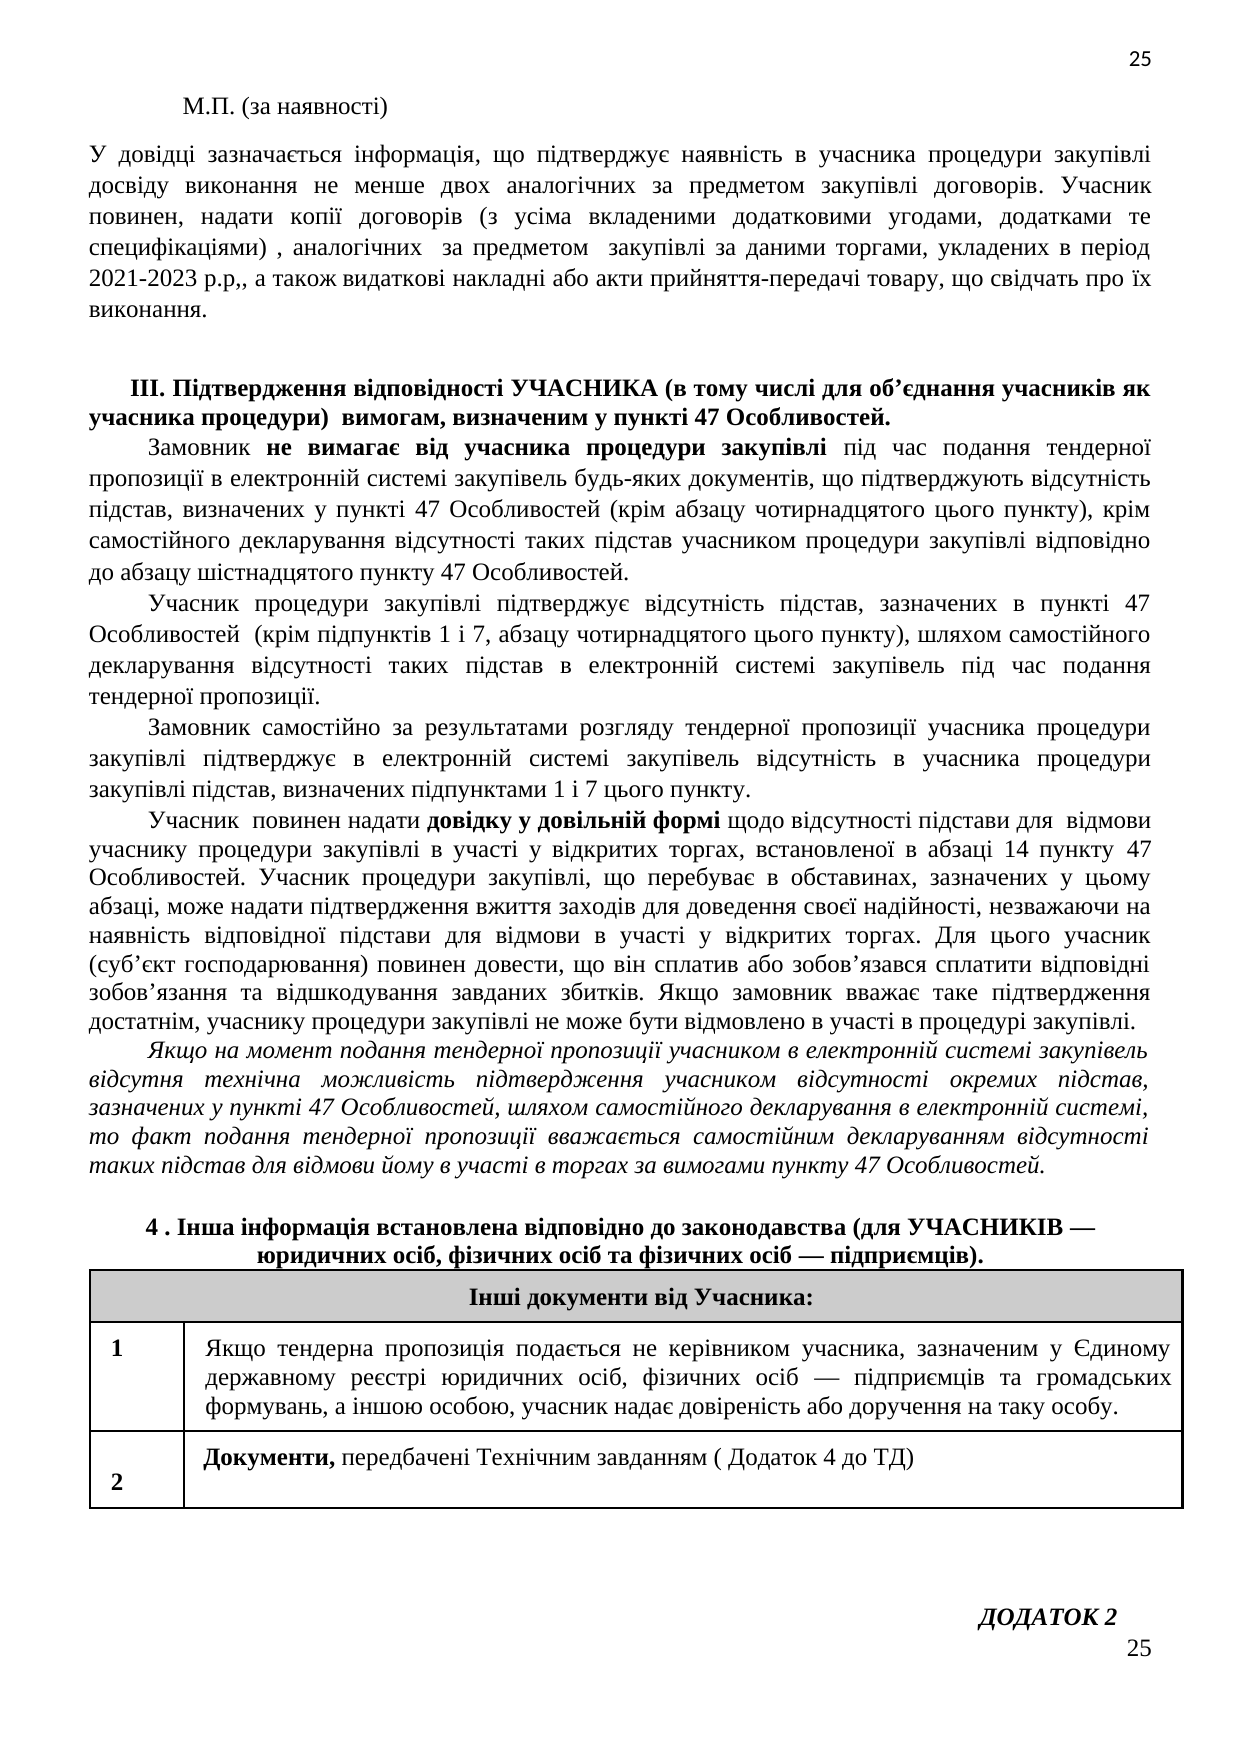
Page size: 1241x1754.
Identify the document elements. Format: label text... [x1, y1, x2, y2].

text Якщо на момент подання тендерної пропозиції учасником в електронній системі закупівель відсутня технічна можливість підтвердження учасником відсутності окремих підстав, зазначених у пункті 47 Особливостей, шляхом самостійного декларування в електронній системі, то факт подання тендерної пропозиції вважається самостійним декларуванням відсутності таких підстав для відмови йому в участі в торгах за вимогами пункту 47 Особливостей. [89, 1035, 1152, 1179]
text Замовник самостійно за результатами розгляду тендерної пропозиції учасника процедури закупівлі підтверджує в електронній системі закупівель відсутність в учасника процедури закупівлі підстав, визначених підпунктами 1 і 7 цього пункту. [89, 772, 1152, 803]
table_cell Документи, передбачені Технічним завданням ( Додаток 4 до ТД) [185, 1432, 1181, 1507]
text Замовник не вимагає від учасника процедури закупівлі під час подання тендерної пропозиції в електронній системі закупівель будь-яких документів, що підтверджують відсутність підстав, визначених у пункті 47 Особливостей (крім абзацу чотирнадцятого цього пункту), крім самостійного декларування відсутності таких підстав учасником процедури закупівлі відповідно до абзацу шістнадцятого пункту 47 Особливостей. [89, 432, 1152, 464]
text ДОДАТОК 2 [89, 1602, 1152, 1631]
text Учасник процедури закупівлі підтверджує відсутність підстав, зазначених в пункті 47 Особливостей (крім підпунктів 1 і 7, абзацу чотирнадцятого цього пункту), шляхом самостійного декларування відсутності таких підстав в електронній системі закупівель під час подання тендерної пропозиції. [89, 588, 1152, 619]
text Учасник повинен надати довідку у довільній формі щодо відсутності підстави для відмови учаснику процедури закупівлі в участі у відкритих торгах, встановленої в абзаці 14 пункту 47 Особливостей. Учасник процедури закупівлі, що перебуває в обставинах, зазначених у цьому абзаці, може надати підтвердження вжиття заходів для доведення своєї надійності, незважаючи на наявність відповідної підстави для відмови в участі у відкритих торгах. Для цього учасник (суб’єкт господарювання) повинен довести, що він сплатив або зобов’язався сплатити відповідні зобов’язання та відшкодування завданих збитків. Якщо замовник вважає таке підтвердження достатнім, учаснику процедури закупівлі не може бути відмовлено в участі в процедурі закупівлі. [89, 805, 1152, 1035]
table_header Інші документи від Учасника: [91, 1271, 1181, 1321]
text Учасник процедури закупівлі підтверджує відсутність підстав, зазначених в пункті 47 Особливостей (крім підпунктів 1 і 7, абзацу чотирнадцятого цього пункту), шляхом самостійного декларування відсутності таких підстав в електронній системі закупівель під час подання тендерної пропозиції. [89, 678, 1152, 709]
table_cell Якщо тендерна пропозиція подається не керівником учасника, зазначеним у Єдиному державному реєстрі юридичних осіб, фізичних осіб — підприємців та громадських формувань, а іншою особою, учасник надає довіреність або доручення на таку особу. [185, 1323, 1181, 1430]
text Замовник не вимагає від учасника процедури закупівлі під час подання тендерної пропозиції в електронній системі закупівель будь-яких документів, що підтверджують відсутність підстав, визначених у пункті 47 Особливостей (крім абзацу чотирнадцятого цього пункту), крім самостійного декларування відсутності таких підстав учасником процедури закупівлі відповідно до абзацу шістнадцятого пункту 47 Особливостей. [89, 554, 1152, 585]
table_cell 2 [91, 1432, 183, 1507]
text У довідці зазначається інформація, що підтверджує наявність в учасника процедури закупівлі досвіду виконання не менше двох аналогічних за предметом закупівлі договорів. Учасник повинен, надати копії договорів (з усіма вкладеними додатковими угодами, додатками те специфікаціями) , аналогічних за предметом закупівлі за даними торгами, укладених в період 2021-2023 р.р,, а також видаткові накладні або акти прийняття-передачі товару, що свідчать про їх виконання. [89, 139, 1152, 323]
table_cell 1 [91, 1323, 183, 1430]
text 4 . Інша інформація встановлена відповідно до законодавства (для УЧАСНИКІВ — юридичних осіб, фізичних осіб та фізичних осіб — підприємців). [89, 1212, 1152, 1269]
text М.П. (за наявності) [89, 91, 1152, 120]
text ІІІ. Підтвердження відповідності УЧАСНИКА (в тому числі для об’єднання учасників як учасника процедури) вимогам, визначеним у пункті 47 Особливостей. [89, 373, 1152, 430]
text Замовник самостійно за результатами розгляду тендерної пропозиції учасника процедури закупівлі підтверджує в електронній системі закупівель відсутність в учасника процедури закупівлі підстав, визначених підпунктами 1 і 7 цього пункту. [89, 712, 1152, 743]
